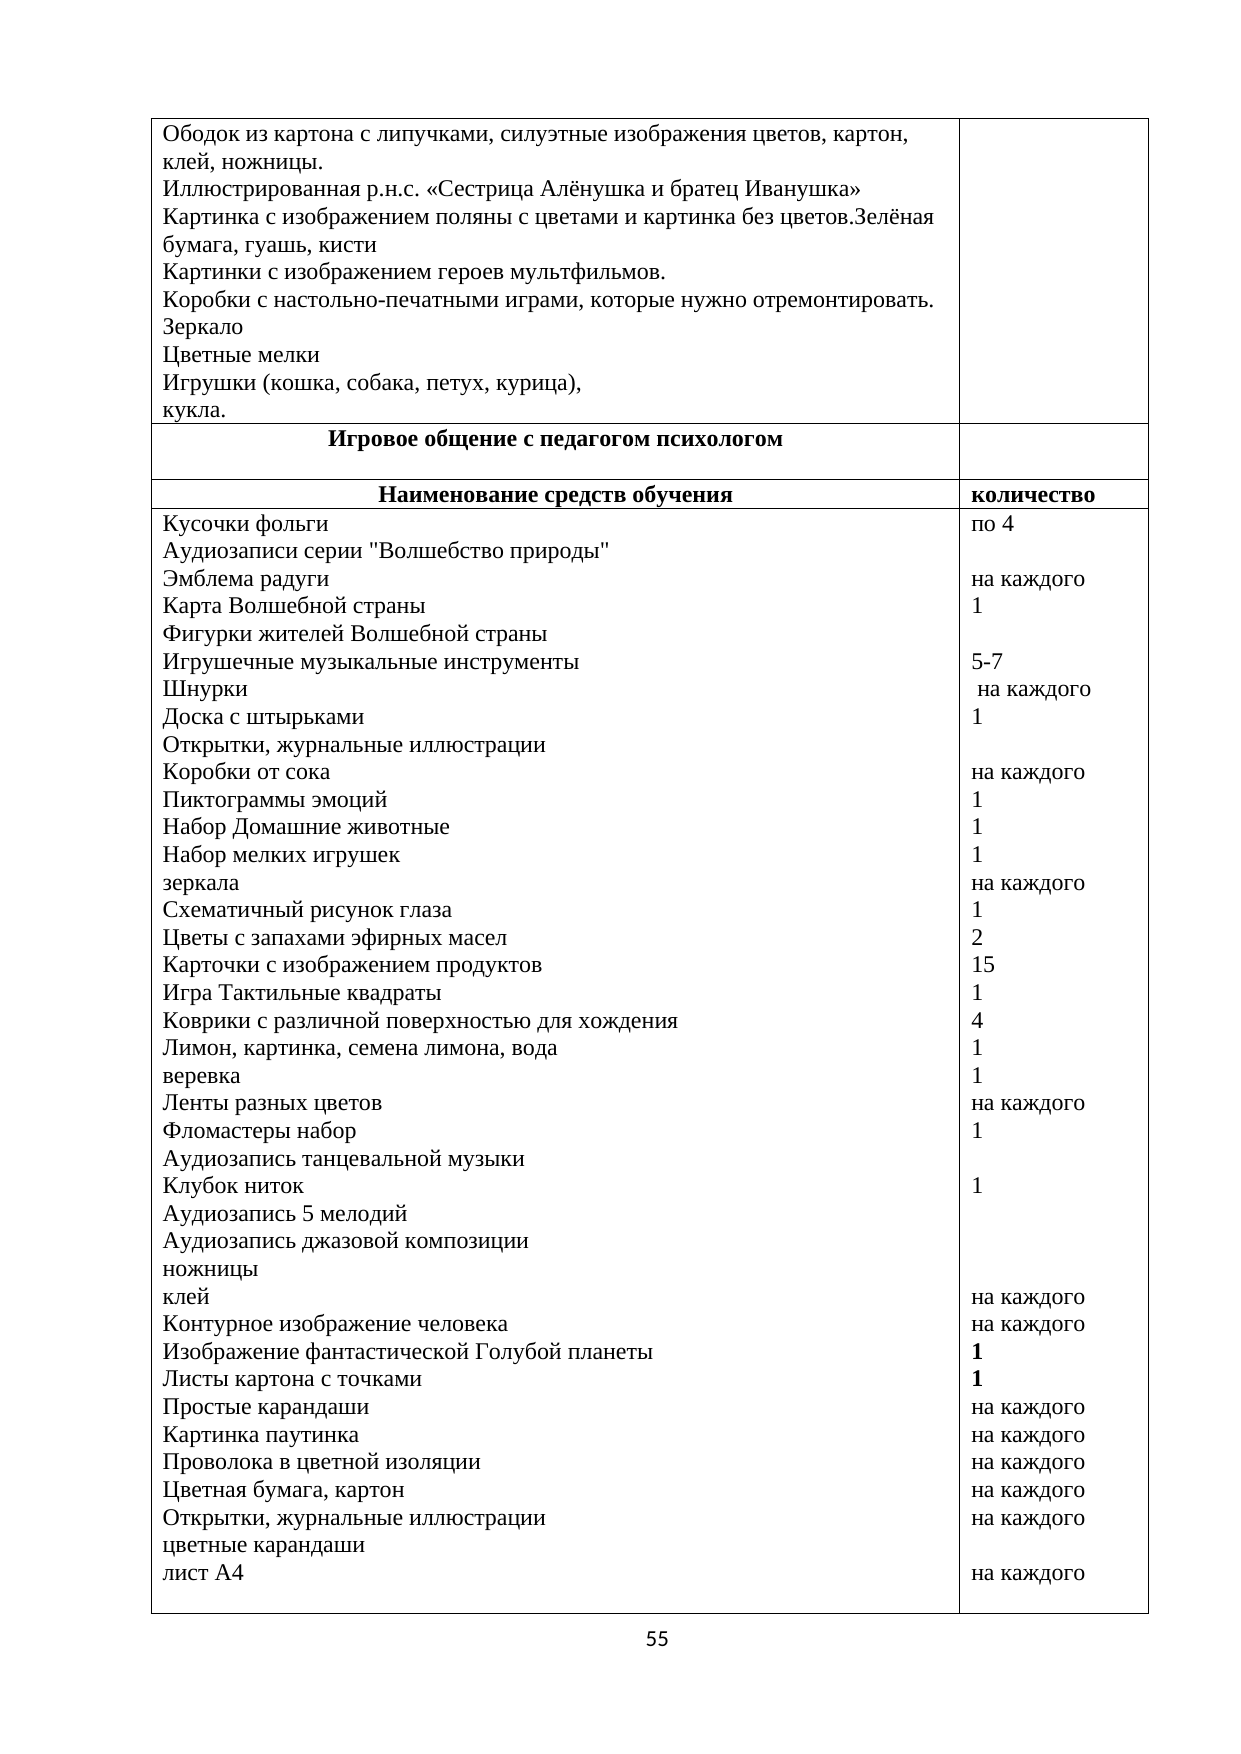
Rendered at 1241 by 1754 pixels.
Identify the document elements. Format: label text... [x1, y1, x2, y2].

table_cell Наименование средств обучения [152, 480, 959, 508]
table_cell количество [960, 480, 1148, 508]
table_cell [152, 509, 959, 1613]
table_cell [960, 119, 1148, 423]
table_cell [960, 509, 1148, 1613]
table_cell [960, 424, 1148, 479]
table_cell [152, 119, 959, 423]
table_cell Игровое общение с педагогом психологом [152, 424, 959, 479]
